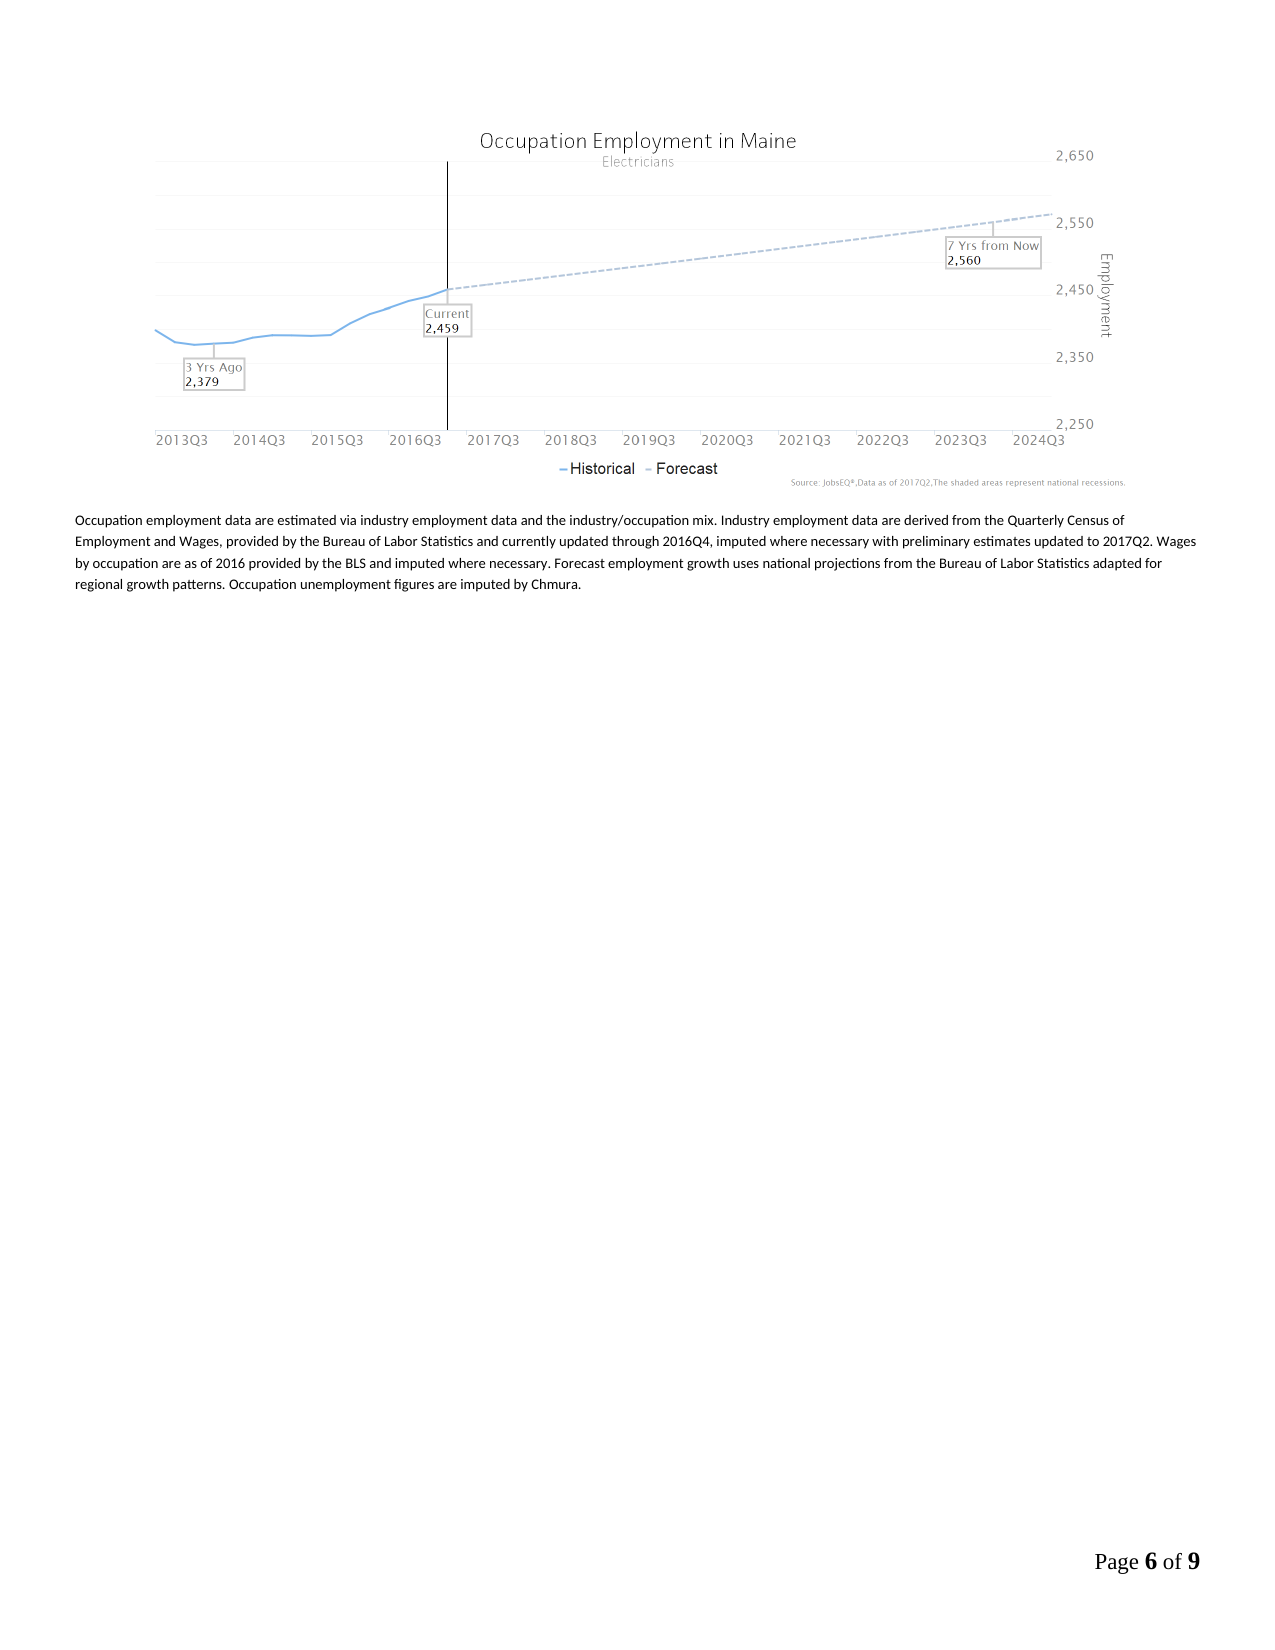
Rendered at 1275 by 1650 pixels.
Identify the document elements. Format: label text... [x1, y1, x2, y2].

text Occupation employment data are estimated via industry employment data and the industry/occupation mix. Industry employment data are derived from the Quarterly Census of Employment and Wages, provided by the Bureau of Labor Statistics and currently updated through 2016Q4, imputed where necessary with preliminary estimates updated to 2017Q2. Wages by occupation are as of 2016 provided by the BLS and imputed where necessary. Forecast employment growth uses national projections from the Bureau of Labor Statistics adapted for regional growth patterns. Occupation unemployment figures are imputed by Chmura. [75, 511, 1200, 593]
picture [150, 131, 1125, 487]
